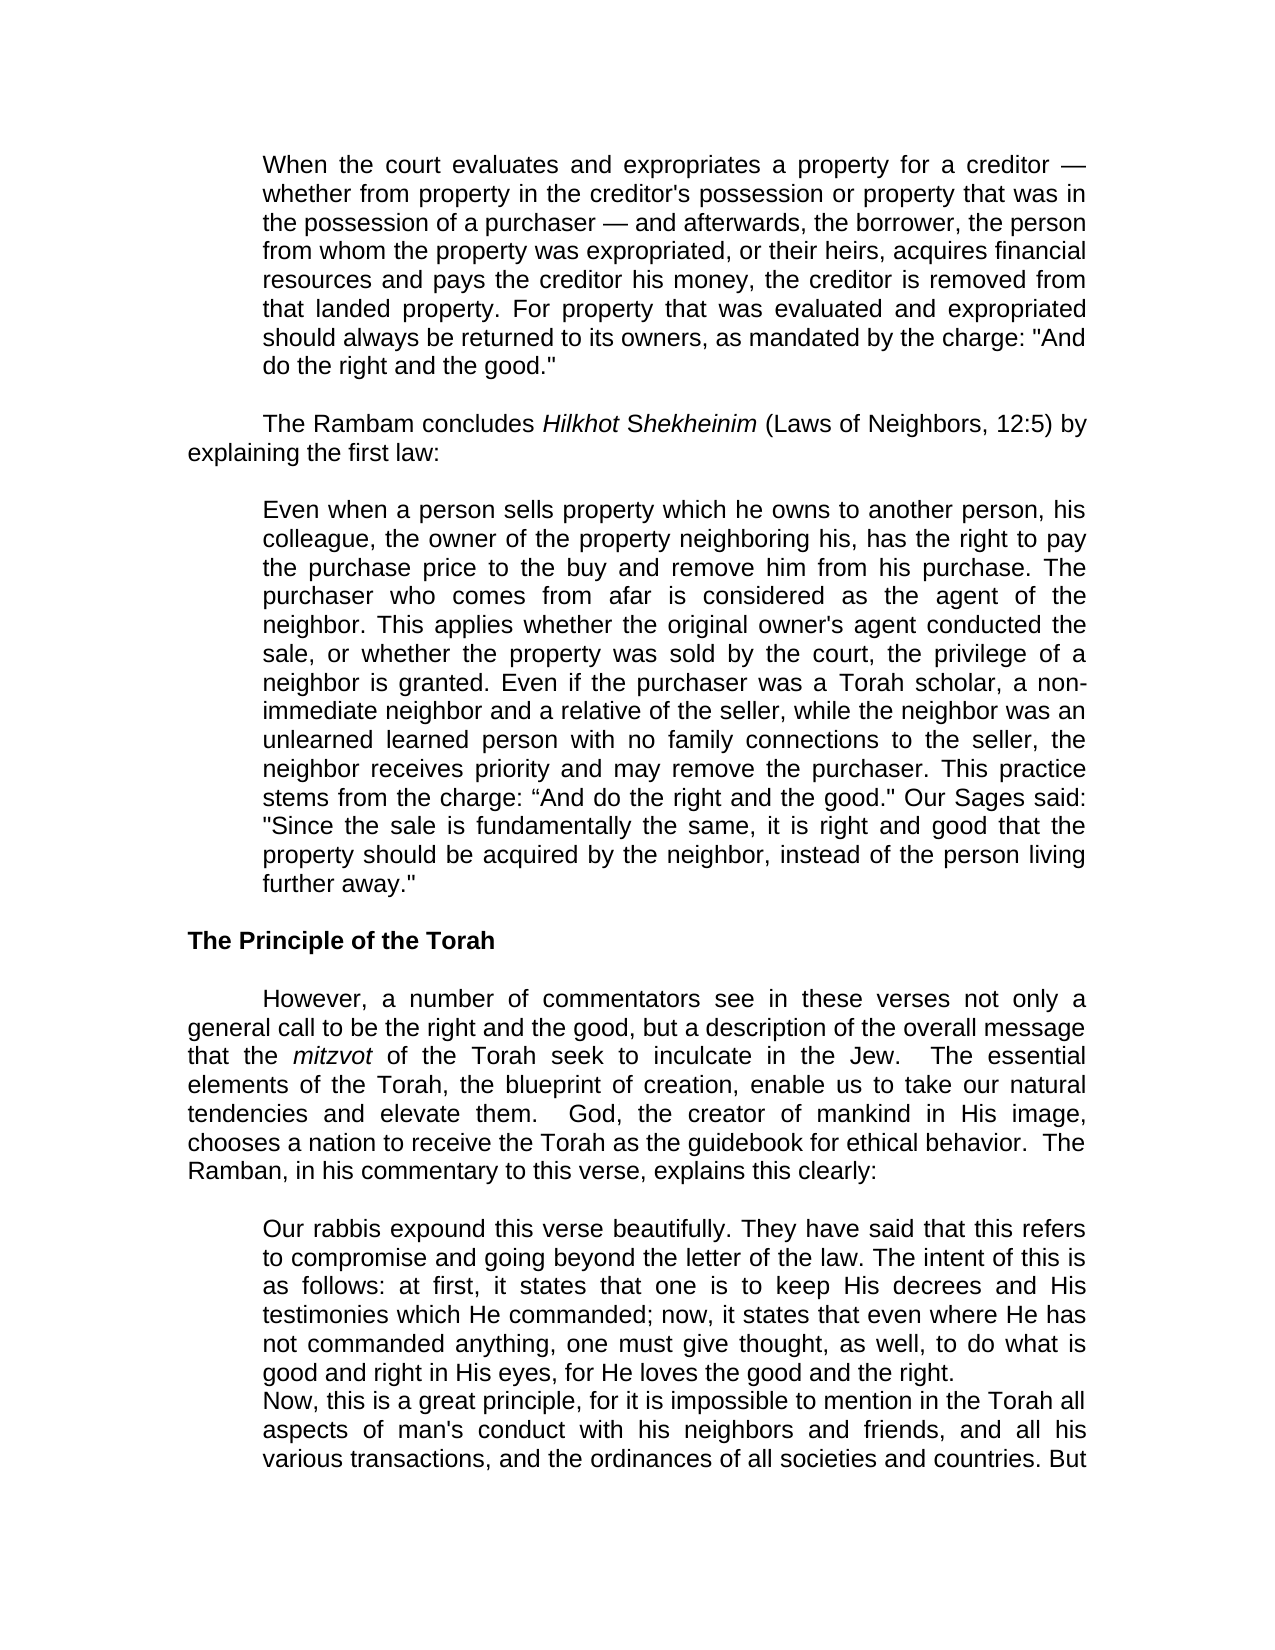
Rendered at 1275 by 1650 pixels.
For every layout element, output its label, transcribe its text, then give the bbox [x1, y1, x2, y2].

text The Rambam concludes Hilkhot Shekheinim (Laws of Neighbors, 12:5) by explaining the first law: [187, 409, 1088, 466]
text However, a number of commentators see in these verses not only a general call to be the right and the good, but a description of the overall message that the mitzvot of the Torah seek to inculcate in the Jew. The essential elements of the Torah, the blueprint of creation, enable us to take our natural tendencies and elevate them. God, the creator of mankind in His image, chooses a nation to receive the Torah as the guidebook for ethical behavior. The Ramban, in his commentary to this verse, explains this clearly: [187, 984, 1088, 1185]
text When the court evaluates and expropriates a property for a creditor — whether from property in the creditor's possession or property that was in the possession of a purchaser — and afterwards, the borrower, the person from whom the property was expropriated, or their heirs, acquires financial resources and pays the creditor his money, the creditor is removed from that landed property. For property that was evaluated and expropriated should always be returned to its owners, as mandated by the charge: "And do the right and the good." [262, 150, 1088, 380]
text Our rabbis expound this verse beautifully. They have said that this refers to compromise and going beyond the letter of the law. The intent of this is as follows: at first, it states that one is to keep His decrees and His testimonies which He commanded; now, it states that even where He has not commanded anything, one must give thought, as well, to do what is good and right in His eyes, for He loves the good and the right. [262, 1214, 1088, 1386]
text Even when a person sells property which he owns to another person, his colleague, the owner of the property neighboring his, has the right to pay the purchase price to the buy and remove him from his purchase. The purchaser who comes from afar is considered as the agent of the neighbor. This applies whether the original owner's agent conducted the sale, or whether the property was sold by the court, the privilege of a neighbor is granted. Even if the purchaser was a Torah scholar, a non-immediate neighbor and a relative of the seller, while the neighbor was an unlearned learned person with no family connections to the seller, the neighbor receives priority and may remove the purchaser. This practice stems from the charge: “And do the right and the good." Our Sages said: "Since the sale is fundamentally the same, it is right and good that the property should be acquired by the neighbor, instead of the person living further away." [262, 495, 1088, 897]
text The Principle of the Torah [187, 926, 1088, 955]
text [262, 1386, 1088, 1472]
